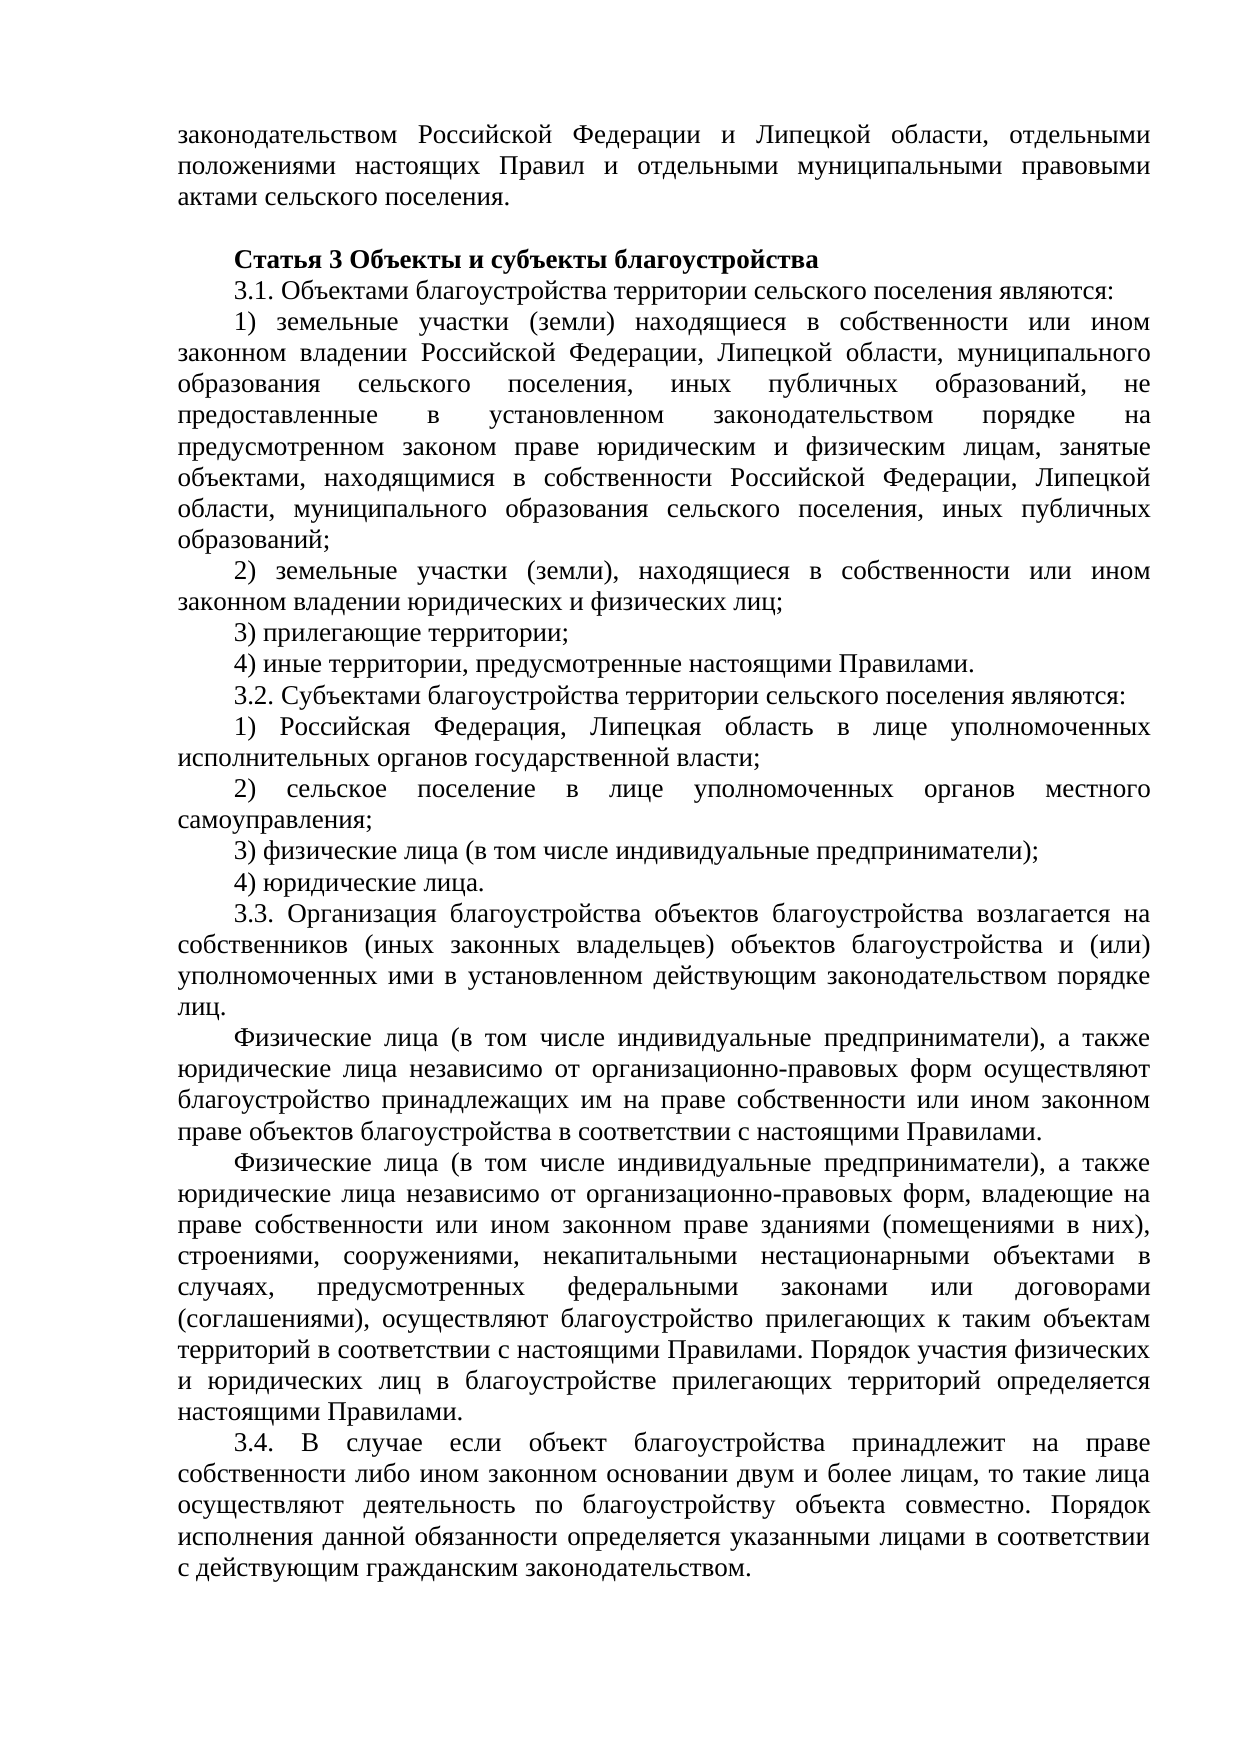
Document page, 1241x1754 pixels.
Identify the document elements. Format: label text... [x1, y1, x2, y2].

text 3) физические лица (в том числе индивидуальные предприниматели); [177, 834, 1152, 866]
text 3.1. Объектами благоустройства территории сельского поселения являются: [177, 274, 1152, 305]
text Физические лица (в том числе индивидуальные предприниматели), а также юридические лица независимо от организационно-правовых форм осуществляют благоустройство принадлежащих им на праве собственности или ином законном праве объектов благоустройства в соответствии с настоящими Правилами. [177, 1021, 1152, 1146]
text 1) Российская Федерация, Липецкая область в лице уполномоченных исполнительных органов государственной власти; [177, 710, 1152, 772]
text 4) юридические лица. [177, 866, 1152, 897]
text Физические лица (в том числе индивидуальные предприниматели), а также юридические лица независимо от организационно-правовых форм, владеющие на праве собственности или ином законном праве зданиями (помещениями в них), строениями, сооружениями, некапитальными нестационарными объектами в случаях, предусмотренных федеральными законами или договорами (соглашениями), осуществляют благоустройство прилегающих к таким объектам территорий в соответствии с настоящими Правилами. Порядок участия физических и юридических лиц в благоустройстве прилегающих территорий определяется настоящими Правилами. [177, 1146, 1152, 1426]
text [177, 118, 1152, 212]
text 4) иные территории, предусмотренные настоящими Правилами. [177, 648, 1152, 679]
text 3) прилегающие территории; [177, 616, 1152, 648]
text 2) земельные участки (земли), находящиеся в собственности или ином законном владении юридических и физических лиц; [177, 554, 1152, 616]
text 1) земельные участки (земли) находящиеся в собственности или ином законном владении Российской Федерации, Липецкой области, муниципального образования сельского поселения, иных публичных образований, не предоставленные в установленном законодательством порядке на предусмотренном законом праве юридическим и физическим лицам, занятые объектами, находящимися в собственности Российской Федерации, Липецкой области, муниципального образования сельского поселения, иных публичных образований; [177, 305, 1152, 554]
text 2) сельское поселение в лице уполномоченных органов местного самоуправления; [177, 772, 1152, 834]
text 3.2. Субъектами благоустройства территории сельского поселения являются: [177, 679, 1152, 710]
text 3.3. Организация благоустройства объектов благоустройства возлагается на собственников (иных законных владельцев) объектов благоустройства и (или) уполномоченных ими в установленном действующим законодательством порядке лиц. [177, 897, 1152, 1021]
text Статья 3 Объекты и субъекты благоустройства [177, 243, 1152, 274]
text 3.4. В случае если объект благоустройства принадлежит на праве собственности либо ином законном основании двум и более лицам, то такие лица осуществляют деятельность по благоустройству объекта совместно. Порядок исполнения данной обязанности определяется указанными лицами в соответствии с действующим гражданским законодательством. [177, 1426, 1152, 1582]
